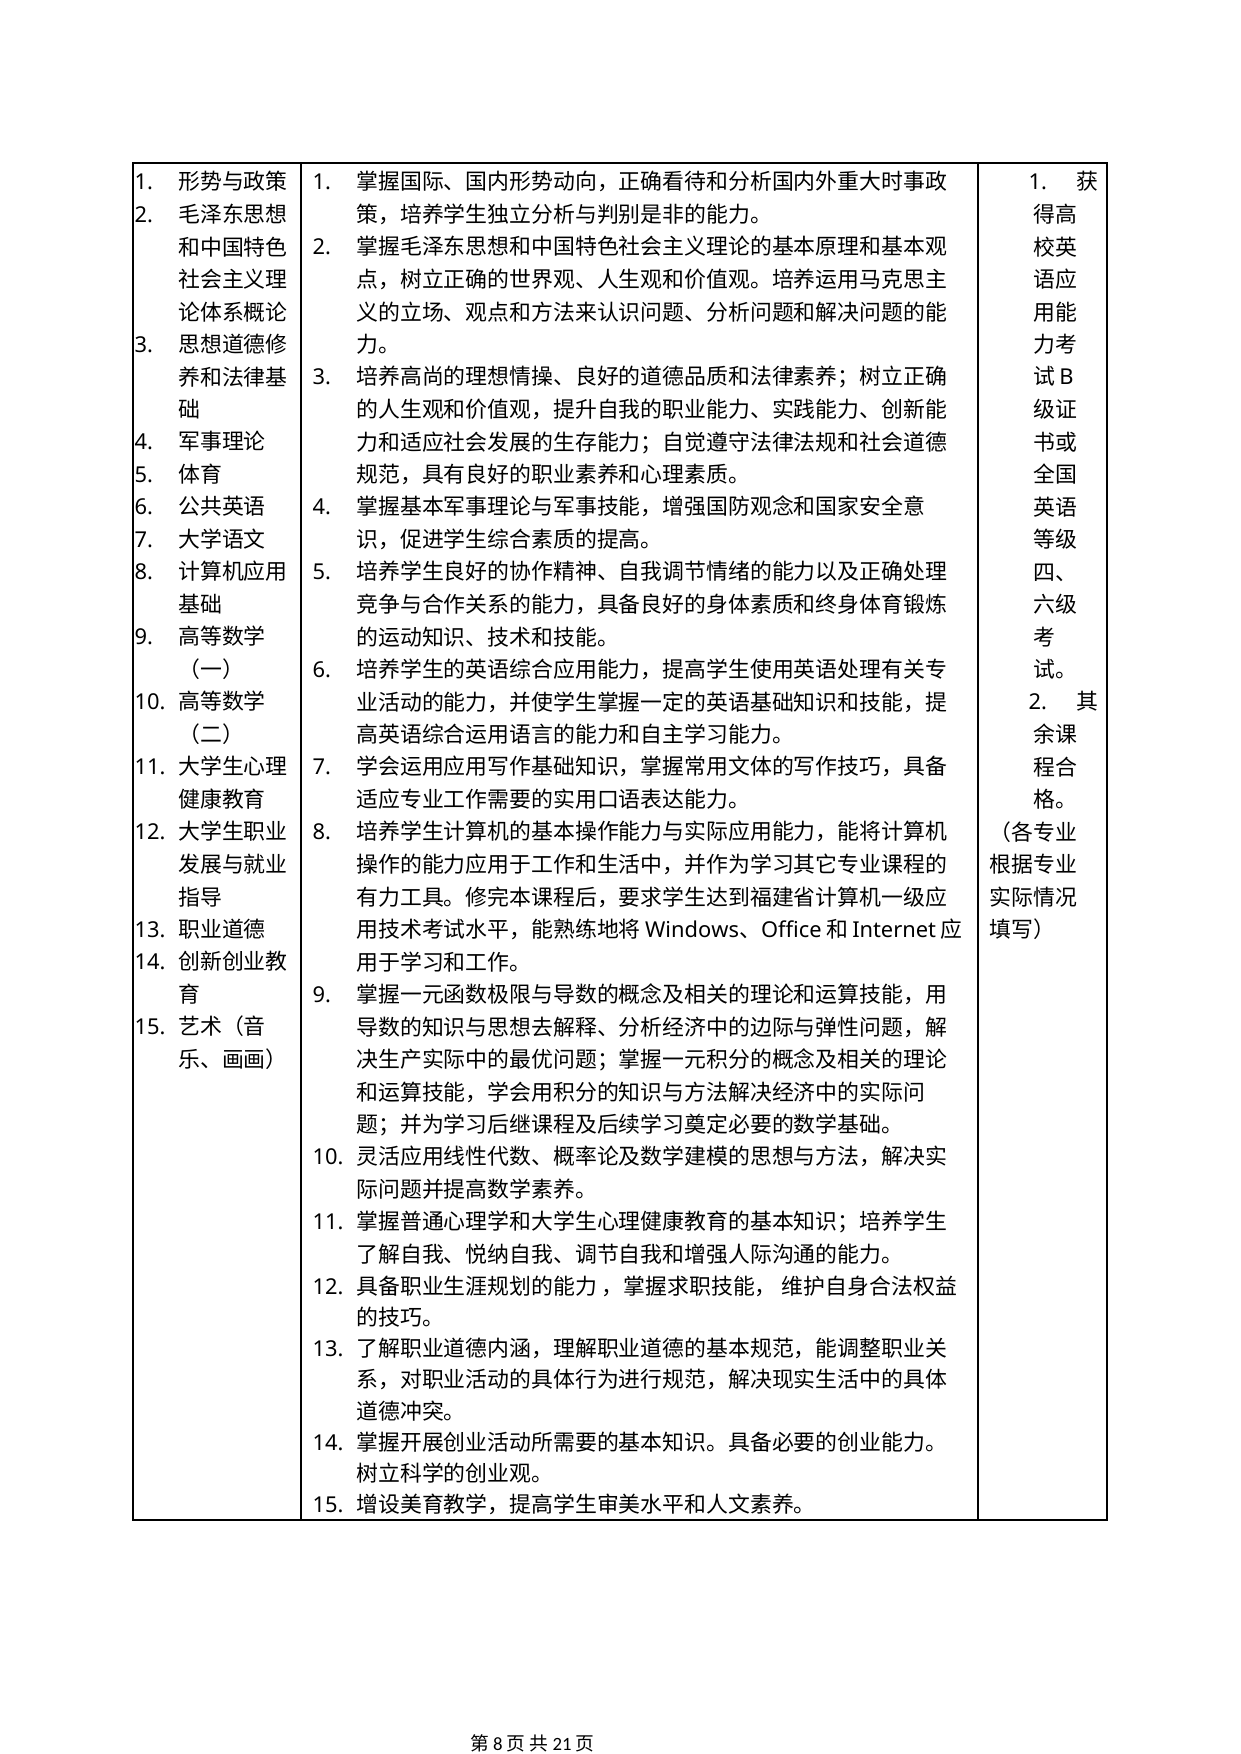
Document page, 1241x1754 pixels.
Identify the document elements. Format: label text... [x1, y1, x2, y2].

table_cell 获得高校英语应用能力考试B级证书或全国英语等级四、六级考试。 其余课程合格。 （各专业根据专业实际情况填写） [979, 164, 1106, 1519]
table_cell 形势与政策 毛泽东思想和中国特色社会主义理论体系概论 思想道德修养和法律基础 军事理论 体育 公共英语 大学语文 计算机应用基础 高等数学（一） 高等数学（二） 大学生心理健康教育 大学生职业发展与就业指导 职业道德 创新创业教育 艺术（音乐、画画） [134, 164, 300, 1519]
table_cell 掌握国际、国内形势动向，正确看待和分析国内外重大时事政策，培养学生独立分析与判别是非的能力。 掌握毛泽东思想和中国特色社会主义理论的基本原理和基本观点，树立正确的世界观、人生观和价值观。培养运用马克思主义的立场、观点和方法来认识问题、分析问题和解决问题的能力。 培养高尚的理想情操、良好的道德品质和法律素养；树立正确的人生观和价值观，提升自我的职业能力、实践能力、创新能力和适应社会发展的生存能力；自觉遵守法律法规和社会道德规范，具有良好的职业素养和心理素质。 掌握基本军事理论与军事技能，增强国防观念和国家安全意识，促进学生综合素质的提高。 培养学生良好的协作精神、自我调节情绪的能力以及正确处理竞争与合作关系的能力，具备良好的身体素质和终身体育锻炼的运动知识、技术和技能。 培养学生的英语综合应用能力，提高学生使用英语处理有关专业活动的能力，并使学生掌握一定的英语基础知识和技能，提高英语综合运用语言的能力和自主学习能力。 学会运用应用写作基础知识，掌握常用文体的写作技巧，具备适应专业工作需要的实用口语表达能力。 培养学生计算机的基本操作能力与实际应用能力，能将计算机操作的能力应用于工作和生活中，并作为学习其它专业课程的有力工具。修完本课程后，要求学生达到福建省计算机一级应用技术考试水平，能熟练地将Windows、Office和Internet应用于学习和工作。 掌握一元函数极限与导数的概念及相关的理论和运算技能，用导数的知识与思想去解释、分析经济中的边际与弹性问题，解决生产实际中的最优问题；掌握一元积分的概念及相关的理论和运算技能，学会用积分的知识与方法解决经济中的实际问题；并为学习后继课程及后续学习奠定必要的数学基础。 灵活应用线性代数、概率论及数学建模的思想与方法，解决实际问题并提高数学素养。 掌握普通心理学和大学生心理健康教育的基本知识；培养学生了解自我、悦纳自我、调节自我和增强人际沟通的能力。 具备职业生涯规划的能力 ，掌握求职技能， 维护自身合法权益的技巧。 了解职业道德内涵，理解职业道德的基本规范，能调整职业关系，对职业活动的具体行为进行规范，解决现实生活中的具体道德冲突。 掌握开展创业活动所需要的基本知识。具备必要的创业能力。树立科学的创业观。 增设美育教学，提高学生审美水平和人文素养。 [302, 164, 977, 1519]
